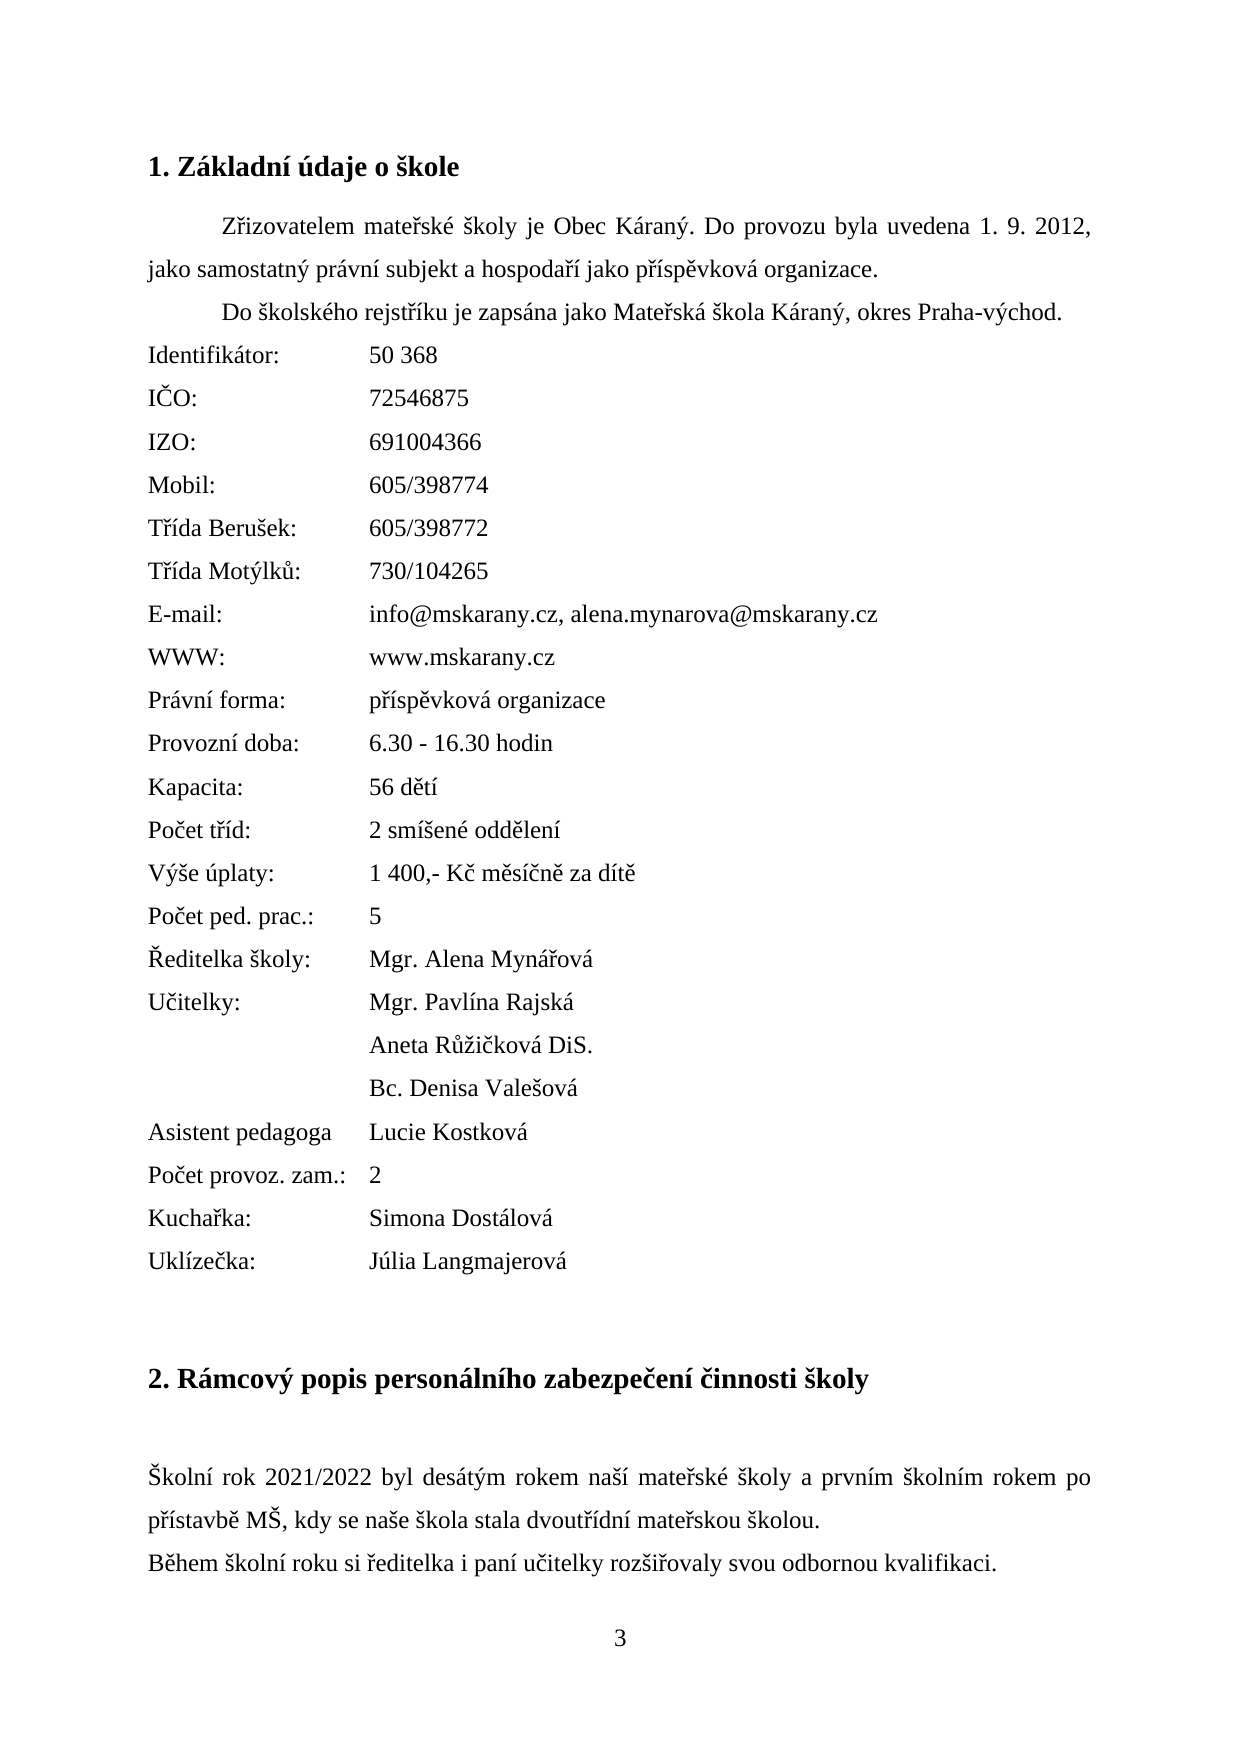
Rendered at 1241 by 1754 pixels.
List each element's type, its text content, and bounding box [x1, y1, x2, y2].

text Počet tříd: 2 smíšené oddělení [148, 815, 1093, 843]
text E-mail: info@mskarany.cz, alena.mynarova@mskarany.cz [148, 599, 1093, 628]
text Mobil: 605/398774 [148, 470, 1093, 498]
text Školní rok 2021/2022 byl desátým rokem naší mateřské školy a prvním školním rokem po přístavbě MŠ, kdy se naše škola stala dvoutřídní mateřskou školou. [148, 1462, 1093, 1533]
text IZO: 691004366 [148, 427, 1093, 455]
text Právní forma: příspěvková organizace [148, 685, 1093, 714]
text Do školského rejstříku je zapsána jako Mateřská škola Káraný, okres Praha-východ. [148, 297, 1093, 326]
text Výše úplaty: 1 400,- Kč měsíčně za dítě [148, 858, 1093, 887]
text 1. Základní údaje o škole [148, 149, 1093, 182]
text Učitelky: Mgr. Pavlína Rajská [148, 987, 1093, 1016]
text WWW: www.mskarany.cz [148, 642, 1093, 671]
text Provozní doba: 6.30 - 16.30 hodin [148, 728, 1093, 757]
text Bc. Denisa Valešová [148, 1073, 1093, 1102]
text Třída Berušek: 605/398772 [148, 513, 1093, 542]
text Aneta Růžičková DiS. [148, 1030, 1093, 1059]
text Identifikátor: 50 368 [148, 340, 1093, 369]
text Uklízečka: Júlia Langmajerová [148, 1246, 1093, 1275]
text Počet provoz. zam.: 2 [148, 1160, 1093, 1188]
text Kapacita: 56 dětí [148, 772, 1093, 800]
text Počet ped. prac.: 5 [148, 901, 1093, 930]
text Ředitelka školy: Mgr. Alena Mynářová [148, 944, 1093, 973]
text Třída Motýlků: 730/104265 [148, 556, 1093, 585]
text IČO: 72546875 [148, 383, 1093, 412]
text 2. Rámcový popis personálního zabezpečení činnosti školy [148, 1361, 1093, 1394]
text Kuchařka: Simona Dostálová [148, 1203, 1093, 1232]
text Během školní roku si ředitelka i paní učitelky rozšiřovaly svou odbornou kvalifikaci. [148, 1548, 1093, 1577]
text Asistent pedagoga Lucie Kostková [148, 1117, 1093, 1145]
text Zřizovatelem mateřské školy je Obec Káraný. Do provozu byla uvedena 1. 9. 2012, jako samostatný právní subjekt a hospodaří jako příspěvková organizace. [148, 211, 1093, 283]
